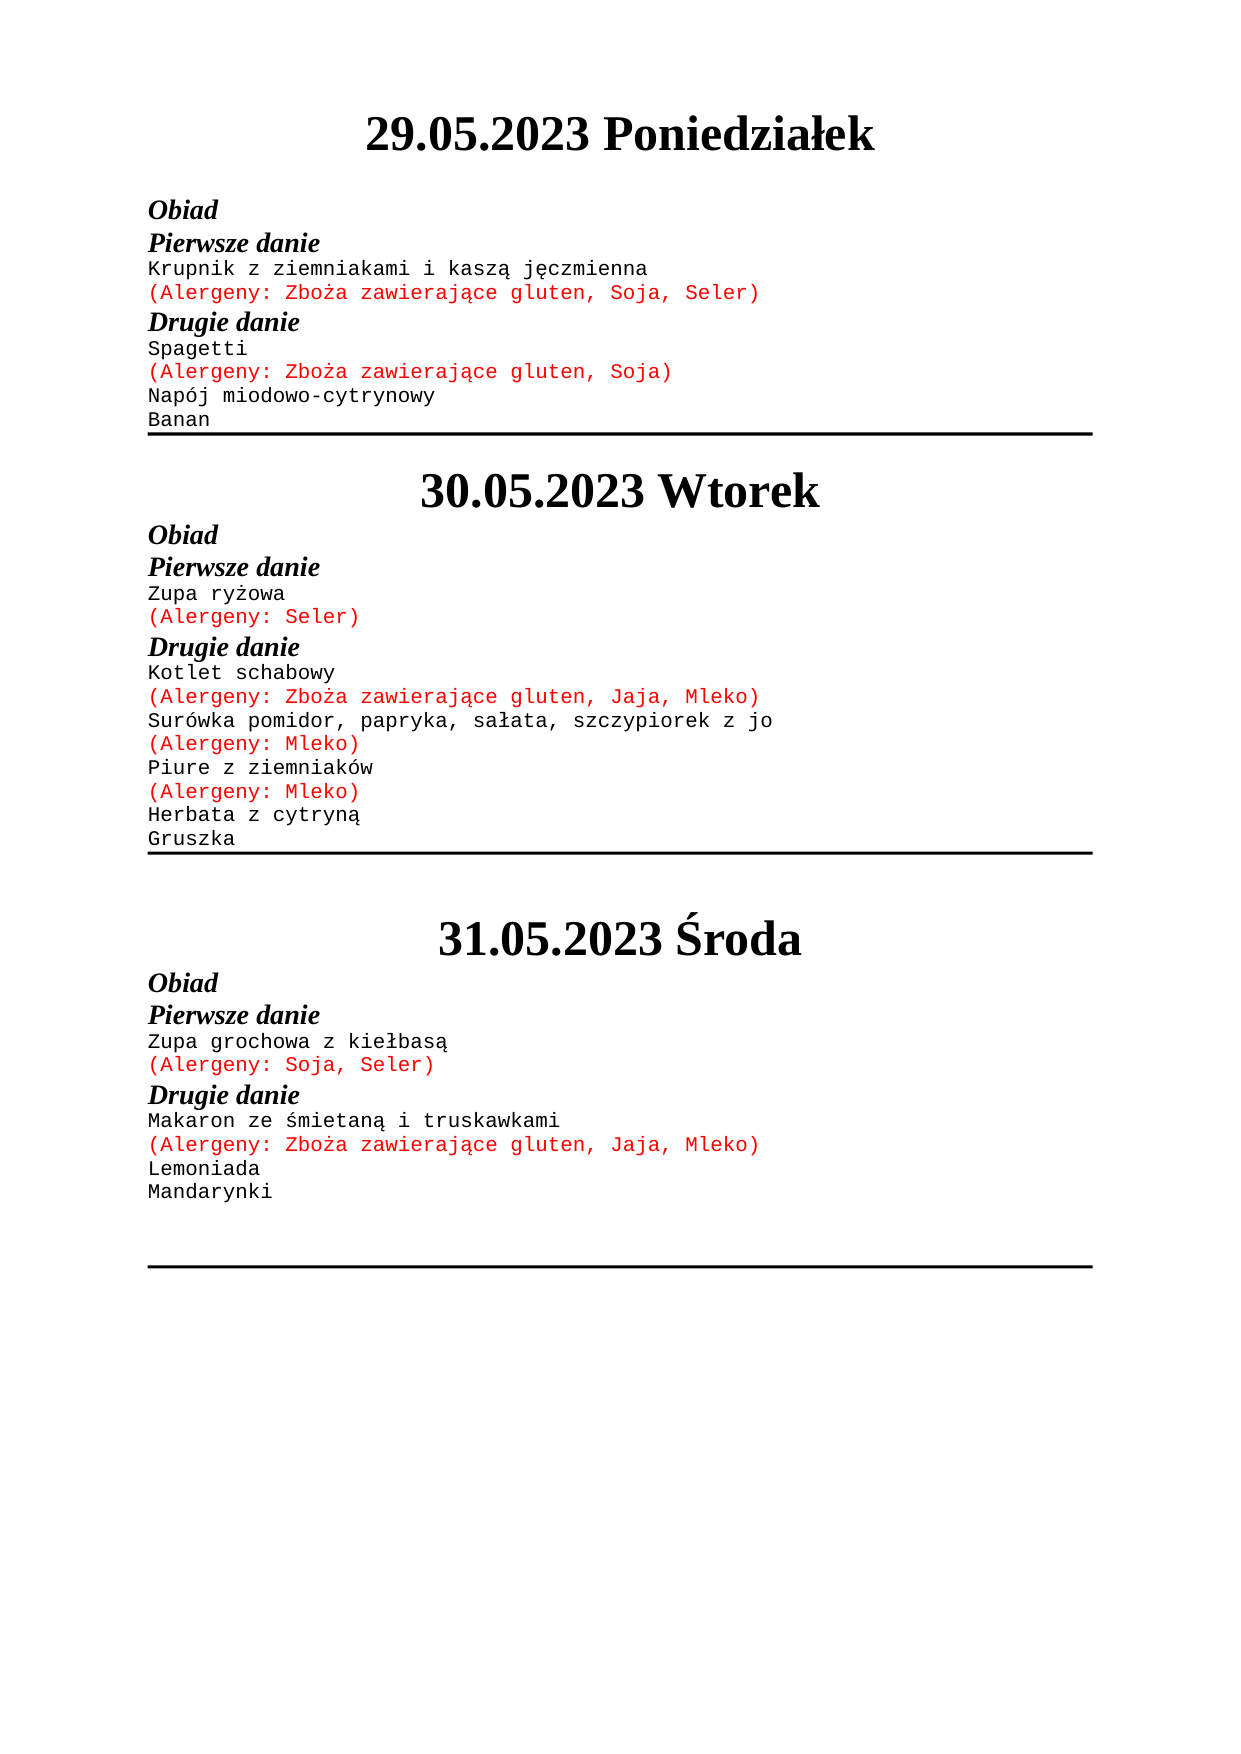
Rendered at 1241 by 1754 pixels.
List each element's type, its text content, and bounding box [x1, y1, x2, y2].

text 31.05.2023 Środa [148, 908, 1093, 966]
text Piure z ziemniaków [148, 757, 1093, 781]
text Obiad [148, 161, 1093, 226]
text Obiad [148, 966, 1093, 998]
text Banan [148, 409, 1093, 432]
text (Alergeny: Zboża zawierające gluten, Soja) [148, 361, 1093, 385]
text Napój miodowo-cytrynowy [148, 385, 1093, 409]
text Obiad [148, 518, 1093, 550]
text Drugie danie Spagetti [148, 305, 1093, 361]
text Pierwsze danie Zupa grochowa z kiełbasą [148, 998, 1093, 1054]
text (Alergeny: Seler) [148, 606, 1093, 630]
text (Alergeny: Zboża zawierające gluten, Soja, Seler) [148, 282, 1093, 305]
text (Alergeny: Mleko) [148, 781, 1093, 804]
text 29.05.2023 Poniedziałek [148, 103, 1093, 161]
text Herbata z cytryną [148, 804, 1093, 828]
text Pierwsze danie Zupa ryżowa [148, 550, 1093, 606]
text Pierwsze danie Krupnik z ziemniakami i kaszą jęczmienna [148, 226, 1093, 282]
text Lemoniada [148, 1158, 1093, 1181]
text 30.05.2023 Wtorek [148, 460, 1093, 518]
text Gruszka [148, 828, 1093, 851]
text (Alergeny: Zboża zawierające gluten, Jaja, Mleko) [148, 686, 1093, 710]
text Mandarynki [148, 1181, 1093, 1205]
text Surówka pomidor, papryka, sałata, szczypiorek z jo [148, 710, 1093, 733]
text Drugie danie Kotlet schabowy [148, 630, 1093, 686]
text (Alergeny: Zboża zawierające gluten, Jaja, Mleko) [148, 1134, 1093, 1158]
text (Alergeny: Mleko) [148, 733, 1093, 757]
text Drugie danie Makaron ze śmietaną i truskawkami [148, 1078, 1093, 1134]
text (Alergeny: Soja, Seler) [148, 1054, 1093, 1078]
